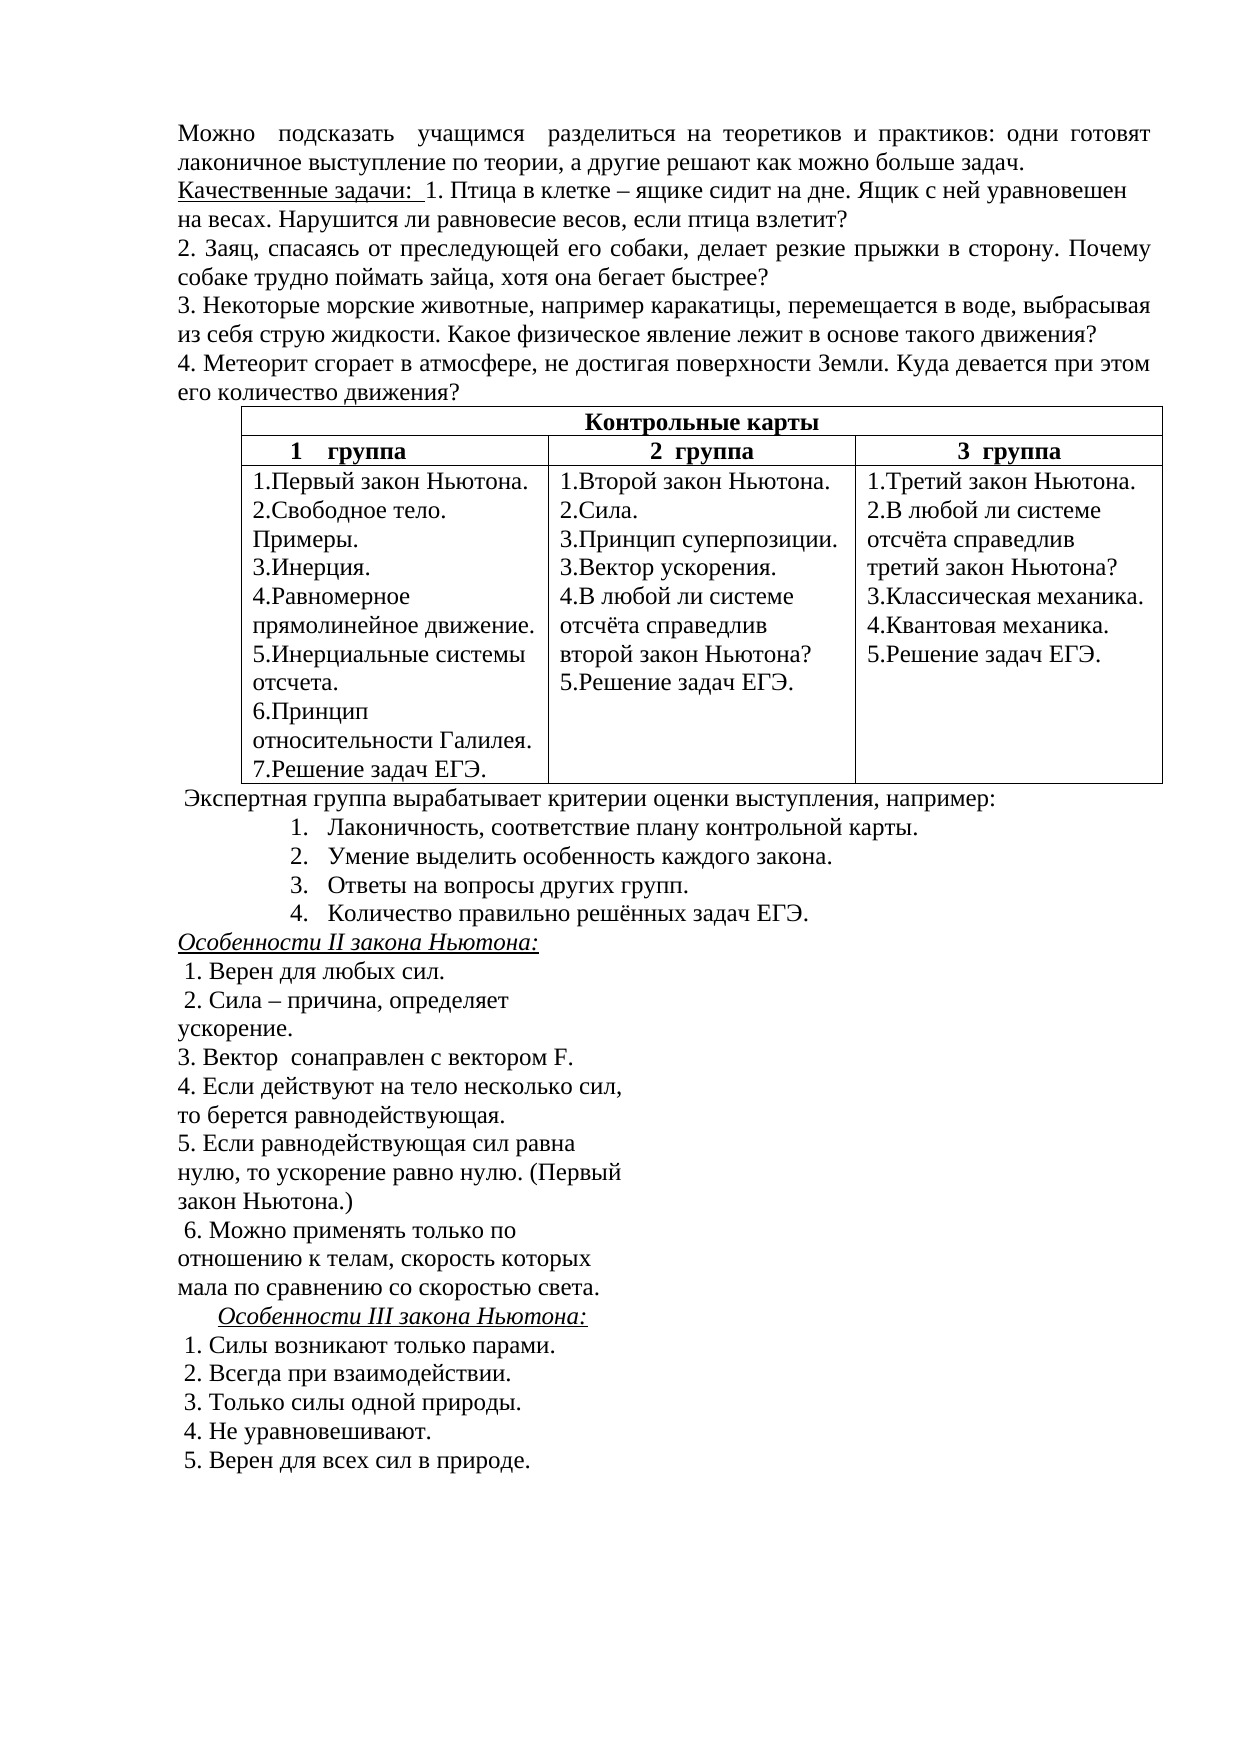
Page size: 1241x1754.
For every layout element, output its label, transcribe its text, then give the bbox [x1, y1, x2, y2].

text 2. Всегда при взаимодействии. [177, 1358, 627, 1387]
text 2. Сила – причина, определяет ускорение. [177, 985, 627, 1042]
text 3. Некоторые морские животные, например каракатицы, перемещается в воде, выбрасывая из себя струю жидкости. Какое физическое явление лежит в основе такого движения? [177, 291, 1152, 348]
table_cell 3 группа [856, 436, 1162, 465]
text Особенности III закона Ньютона: [177, 1301, 627, 1330]
text Экспертная группа вырабатывает критерии оценки выступления, например: [177, 783, 1152, 812]
text 5. Если равнодействующая сил равна нулю, то ускорение равно нулю. (Первый закон Ньютона.) [177, 1128, 627, 1215]
text Качественные задачи: 1. Птица в клетке – ящике сидит на дне. Ящик с ней уравновешен на весах. Нарушится ли равновесие весов, если птица взлетит? [177, 176, 1152, 233]
text 3. Вектор сонаправлен с вектором F. [177, 1042, 627, 1071]
text 1. Верен для любых сил. [177, 956, 627, 985]
table_cell 1.Третий закон Ньютона. 2.В любой ли системе отсчёта справедлив третий закон Ньютона? 3.Классическая механика. 4.Квантовая механика. 5.Решение задач ЕГЭ. [856, 466, 1162, 782]
table_cell 2 группа [549, 436, 855, 465]
text 4. Не уравновешивают. [177, 1416, 627, 1445]
list Количество правильно решённых задач ЕГЭ. [290, 898, 1152, 927]
text 3. Только силы одной природы. [177, 1387, 627, 1416]
text 6. Можно применять только по отношению к телам, скорость которых мала по сравнению со скоростью света. [177, 1215, 627, 1301]
table_cell 1.Первый закон Ньютона. 2.Свободное тело. Примеры. 3.Инерция. 4.Равномерное прямолинейное движение. 5.Инерциальные системы отсчета. 6.Принцип относительности Галилея. 7.Решение задач ЕГЭ. [242, 466, 548, 782]
text 4. Метеорит сгорает в атмосфере, не достигая поверхности Земли. Куда девается при этом его количество движения? [177, 348, 1152, 406]
text Особенности II закона Ньютона: [177, 927, 627, 956]
table_cell 1.Второй закон Ньютона. 2.Сила. 3.Принцип суперпозиции. 3.Вектор ускорения. 4.В любой ли системе отсчёта справедлив второй закон Ньютона? 5.Решение задач ЕГЭ. [549, 466, 855, 782]
text Можно подсказать учащимся разделиться на теоретиков и практиков: одни готовят лаконичное выступление по теории, а другие решают как можно больше задач. [177, 118, 1152, 176]
table_header Контрольные карты [242, 407, 1162, 435]
list Ответы на вопросы других групп. [290, 870, 1152, 898]
list Умение выделить особенность каждого закона. [290, 841, 1152, 870]
text 1. Силы возникают только парами. [177, 1330, 627, 1358]
text 5. Верен для всех сил в природе. [177, 1445, 627, 1473]
text 4. Если действуют на тело несколько сил, то берется равнодействующая. [177, 1071, 627, 1128]
text 2. Заяц, спасаясь от преследующей его собаки, делает резкие прыжки в сторону. Почему собаке трудно поймать зайца, хотя она бегает быстрее? [177, 233, 1152, 291]
list Лаконичность, соответствие плану контрольной карты. [290, 812, 1152, 841]
table_cell группа [242, 436, 548, 465]
